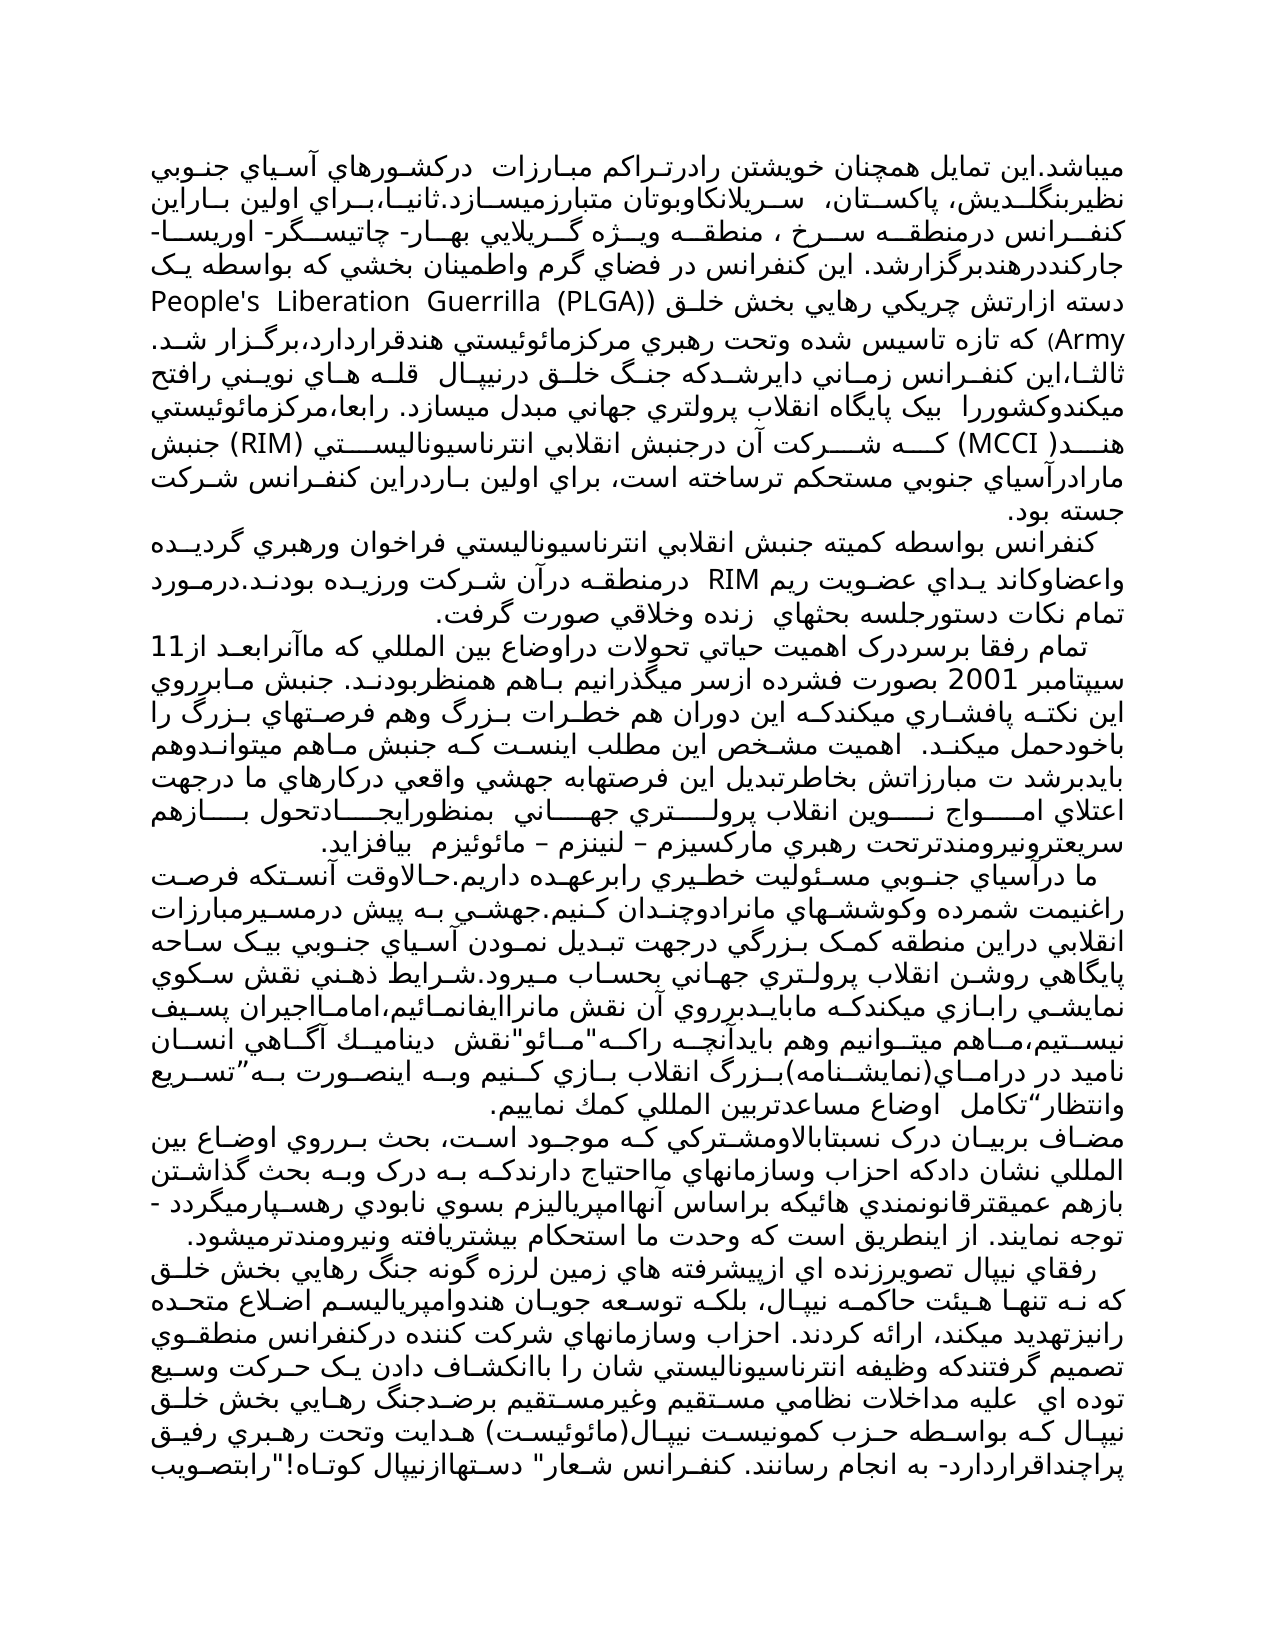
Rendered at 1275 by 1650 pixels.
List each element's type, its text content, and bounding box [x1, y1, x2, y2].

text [150, 1252, 1125, 1481]
text تمام رفقا برسردرک اهميت حياتي تحولات دراوضاع بين المللي که ماآنرابعد از11 سيپتامبر 2001 بصورت فشرده ازسر ميگذرانيم باهم همنظربودند. جنبش مابرروي اين نکته پافشاري ميکندکه اين دوران هم خطرات بزرگ وهم فرصتهاي بزرگ را باخودحمل ميکند. اهميت مشخص اين مطلب اينست كه جنبش ماهم ميتواندوهم بايدبرشد ت مبارزاتش بخاطرتبديل اين فرصتهابه جهشي واقعي درکارهاي ما درجهت اعتلاي امواج نوين انقلاب پرولتري جهاني بمنظورايجادتحول بازهم سريعترونيرومندترتحت رهبري مارکسيزم – لنينزم – مائوئيزم بيافزايد. [150, 630, 1125, 859]
text کنفرانس بواسطه کميته جنبش انقلابي انترناسيوناليستي فراخوان ورهبري گرديده واعضاوکاند يداي عضويت ريم RIM درمنطقه درآن شرکت ورزيده بودند.درمورد تمام نکات دستورجلسه بحثهاي زنده وخلاقي صورت گرفت. [150, 527, 1125, 630]
text مضاف بربيان درک نسبتابالاومشتركي كه موجود است، بحث برروي اوضاع بين المللي نشان دادکه احزاب وسازمانهاي مااحتياج دارندكه به درک وبه بحث گذاشتن بازهم عميقترقانونمندي هائيکه براساس آنهاامپرياليزم بسوي نابودي رهسپارميگردد - توجه نمايند. از اينطريق است که وحدت ما استحکام بيشتريافته ونيرومندترميشود. [150, 1121, 1125, 1252]
text ما درآسياي جنوبي مسئوليت خطيري رابرعهده داريم.حالاوقت آنستکه فرصت راغنيمت شمرده وکوششهاي مانرادوچندان کنيم.جهشي به پيش درمسيرمبارزات انقلابي دراين منطقه کمک بزرگي درجهت تبديل نمودن آسياي جنوبي بيک ساحه پايگاهي روشن انقلاب پرولتري جهاني بحساب ميرود.شرايط ذهني نقش سکوي نمايشي رابازي ميکندکه مابايدبرروي آن نقش مانراايفانمائيم،امامااجيران پسيف نيستيم،ماهم ميتوانيم وهم بايدآنچه راکه"مائو"نقش ديناميك آگاهي انسان ناميد در دراماي(نمايشنامه)بزرگ انقلاب بازي كنيم وبه اينصورت به”تسريع وانتظار“تكامل اوضاع مساعدتربين المللي كمك نماييم. [150, 859, 1125, 1121]
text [150, 150, 1125, 527]
